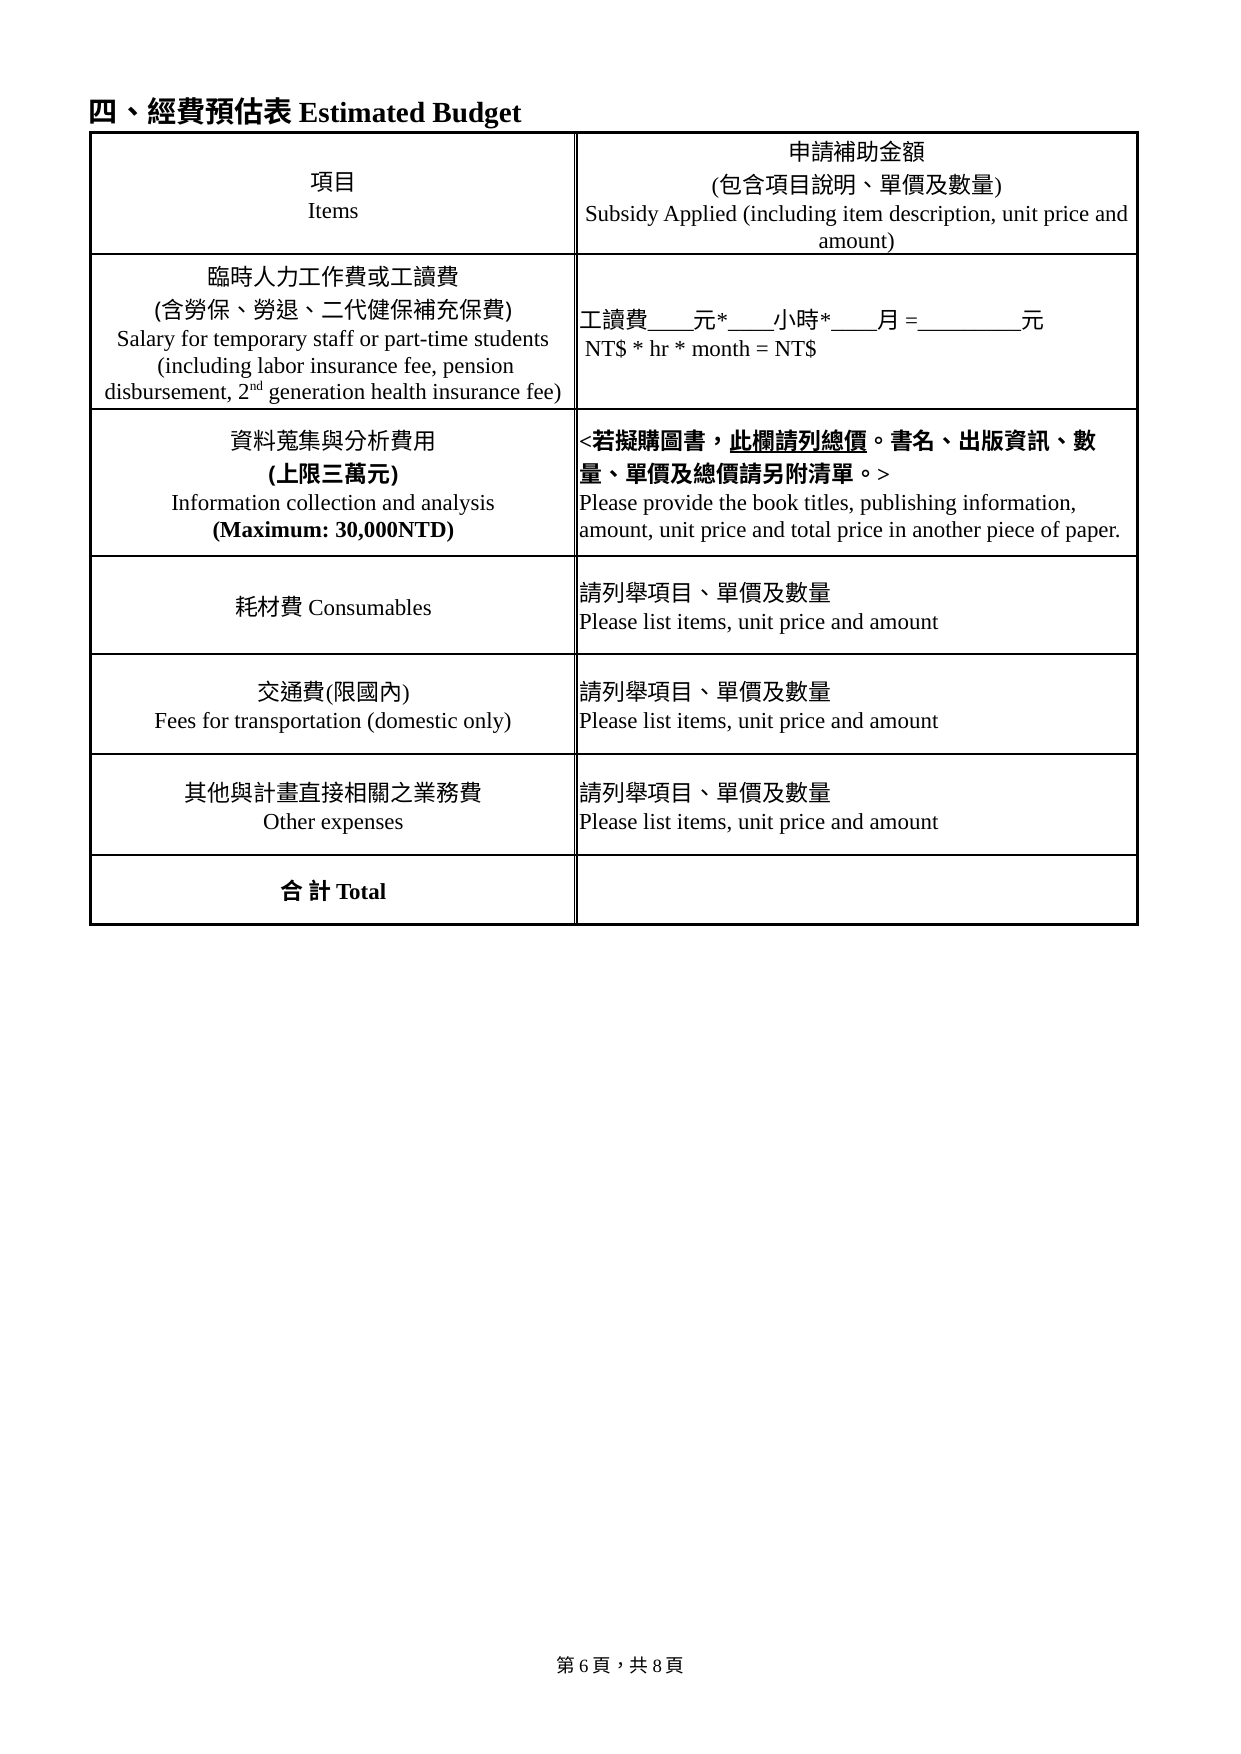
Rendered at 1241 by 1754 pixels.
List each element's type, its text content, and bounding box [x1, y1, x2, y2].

table_cell [578, 856, 1136, 923]
table_header 申請補助金額 (包含項目說明、單價及數量) Subsidy Applied (including item description, unit price and amount) [578, 134, 1136, 253]
table_cell 其他與計畫直接相關之業務費 Other expenses [92, 755, 574, 854]
table_cell 臨時人力工作費或工讀費 (含勞保、勞退、二代健保補充保費) Salary for temporary staff or part-time students (including labor insurance fee, pension disbursement, 2nd generation health insurance fee) [92, 255, 574, 408]
table_cell 耗材費Consumables [92, 557, 574, 653]
table_header 項目 Items [92, 134, 574, 253]
table_cell 工讀費____元*____小時*____月 =_________元 NT$ * hr * month = NT$ [578, 255, 1136, 408]
table_cell 交通費(限國內) Fees for transportation (domestic only) [92, 655, 574, 752]
table_cell 資料蒐集與分析費用 (上限三萬元) Information collection and analysis (Maximum: 30,000NTD) [92, 410, 574, 555]
table_cell 請列舉項目、單價及數量 Please list items, unit price and amount [578, 557, 1136, 653]
table_cell <若擬購圖書，此欄請列總價。書名、出版資訊、數量、單價及總價請另附清單。> Please provide the book titles, publishing information, amount, unit price and total price in another piece of paper. [578, 410, 1136, 555]
table_cell 請列舉項目、單價及數量 Please list items, unit price and amount [578, 755, 1136, 854]
table_cell 合 計Total [92, 856, 574, 923]
table_cell 請列舉項目、單價及數量 Please list items, unit price and amount [578, 655, 1136, 752]
text 四、經費預估表Estimated Budget [89, 89, 1152, 131]
